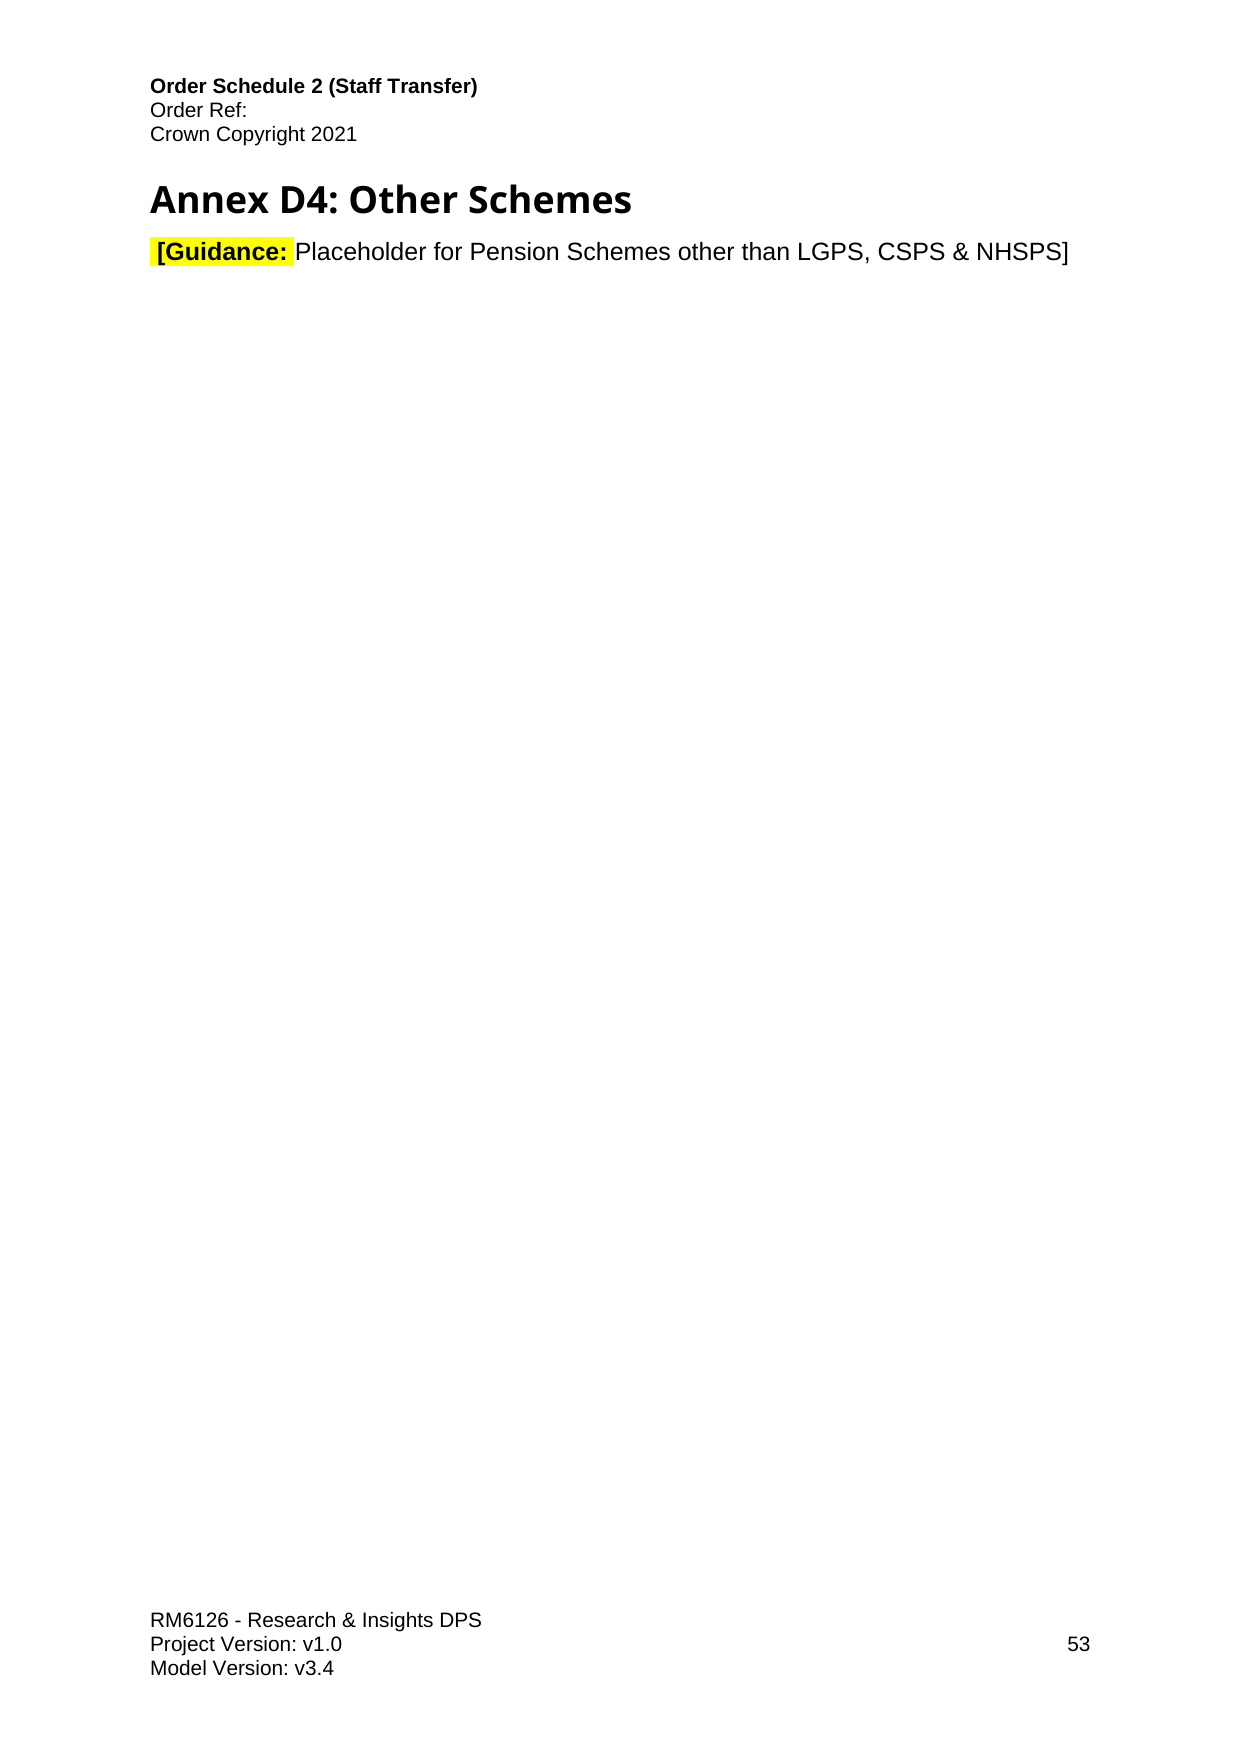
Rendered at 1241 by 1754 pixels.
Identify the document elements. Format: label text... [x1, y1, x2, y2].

text Annex D4: Other Schemes [150, 174, 1090, 225]
text [Guidance: Placeholder for Pension Schemes other than LGPS, CSPS & NHSPS] [294, 237, 1090, 266]
